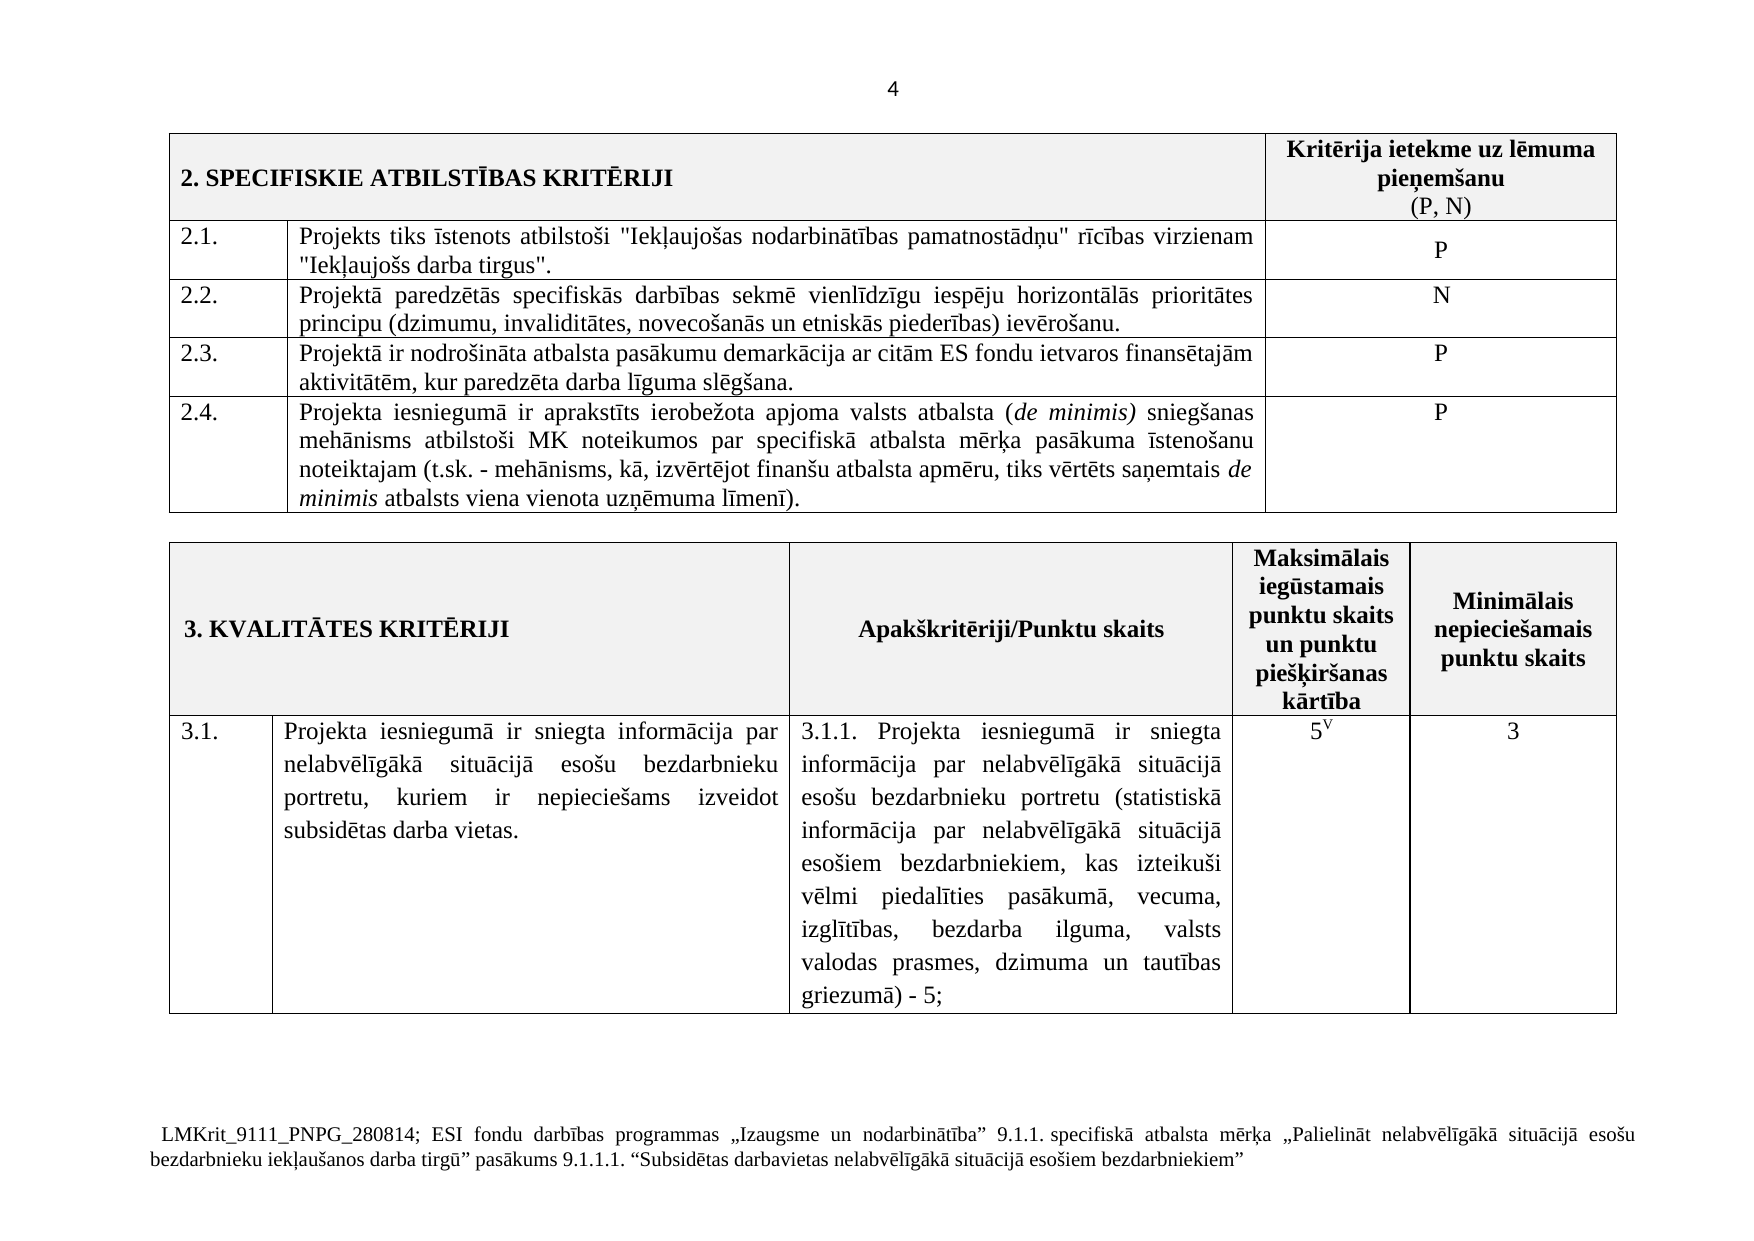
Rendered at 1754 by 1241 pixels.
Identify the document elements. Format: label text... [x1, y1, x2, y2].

table_cell P [1266, 338, 1616, 396]
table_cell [273, 716, 789, 1013]
table_cell 2.4. [170, 397, 287, 512]
table_cell P [1266, 221, 1616, 279]
table_cell 2.1. [170, 221, 287, 279]
table_header Minimālais nepieciešamais punktu skaits [1411, 543, 1616, 715]
table_cell 2.3. [170, 338, 287, 396]
table_cell 3 [1411, 716, 1616, 1013]
table_cell Projekta iesniegumā ir aprakstīts ierobežota apjoma valsts atbalsta (de minimis) sniegšanas mehānisms atbilstoši MK noteikumos par specifiskā atbalsta mērķa pasākuma īstenošanu noteiktajam (t.sk. - mehānisms, kā, izvērtējot finanšu atbalsta apmēru, tiks vērtēts saņemtais de minimis atbalsts viena vienota uzņēmuma līmenī). [288, 397, 1265, 512]
table_cell N [1266, 280, 1616, 337]
table_header 3. KVALITĀTES KRITĒRIJI [170, 543, 789, 715]
table_cell 5V [1233, 716, 1409, 1013]
table_cell 2.2. [170, 280, 287, 337]
table_cell 3.1.1. Projekta iesniegumā ir sniegta informācija par nelabvēlīgākā situācijā esošu bezdarbnieku portretu (statistiskā informācija par nelabvēlīgākā situācijā esošiem bezdarbniekiem, kas izteikuši vēlmi piedalīties pasākumā, vecuma, izglītības, bezdarba ilguma, valsts valodas prasmes, dzimuma un tautības griezumā) - 5; [790, 716, 1232, 1013]
table_cell Projekts tiks īstenots atbilstoši "Iekļaujošas nodarbinātības pamatnostādņu" rīcības virzienam "Iekļaujošs darba tirgus". [288, 221, 1265, 279]
table_header Maksimālais iegūstamais punktu skaits un punktu piešķiršanas kārtība [1233, 543, 1409, 715]
table_cell Projektā paredzētās specifiskās darbības sekmē vienlīdzīgu iespēju horizontālās prioritātes principu (dzimumu, invaliditātes, novecošanās un etniskās piederības) ievērošanu. [288, 280, 1265, 337]
table_cell P [1266, 397, 1616, 512]
table_cell 3.1. [170, 716, 272, 1013]
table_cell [1266, 134, 1616, 220]
table_header Apakškritēriji/Punktu skaits [790, 543, 1232, 715]
table_cell Projektā ir nodrošināta atbalsta pasākumu demarkācija ar citām ES fondu ietvaros finansētajām aktivitātēm, kur paredzēta darba līguma slēgšana. [288, 338, 1265, 396]
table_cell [170, 134, 1265, 220]
